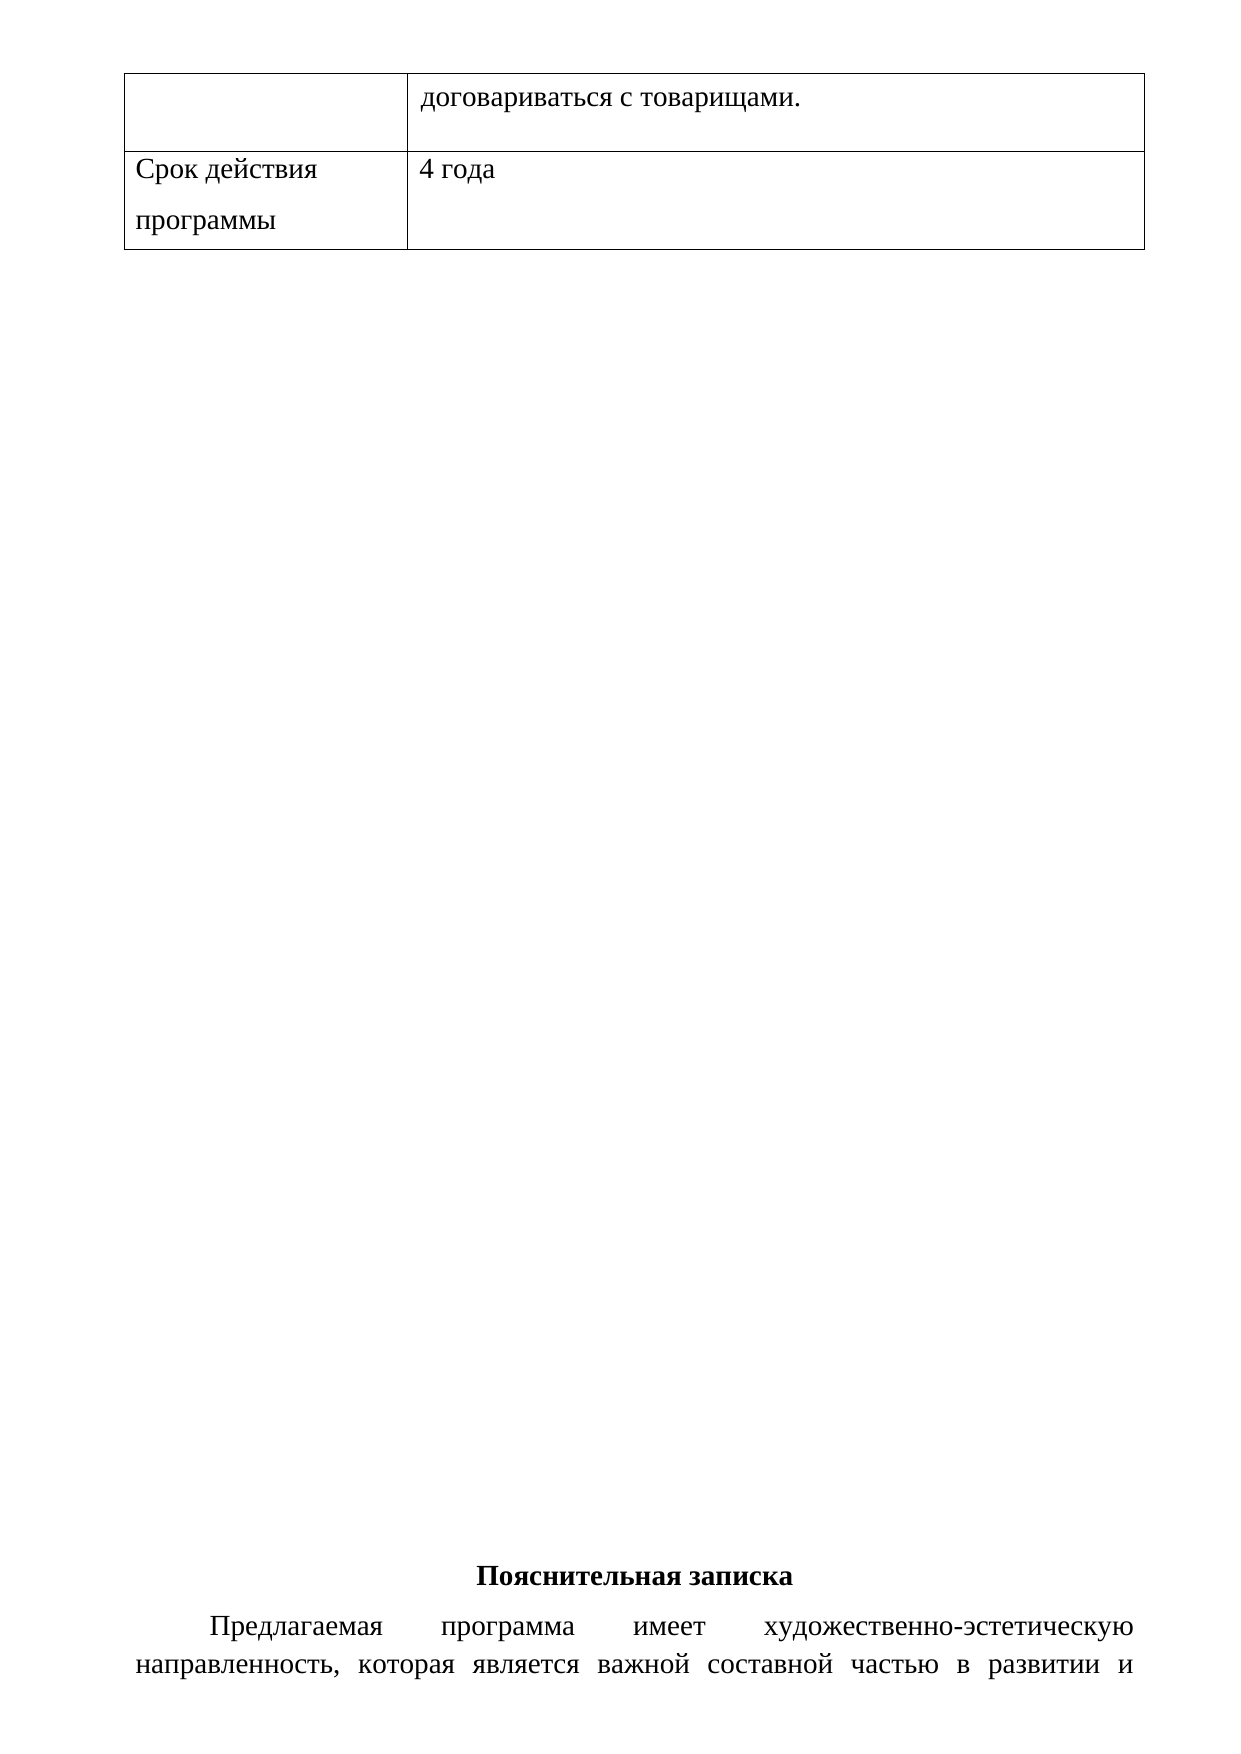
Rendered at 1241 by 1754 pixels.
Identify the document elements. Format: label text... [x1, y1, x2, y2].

table_cell Срок действия программы [125, 152, 407, 249]
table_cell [125, 74, 407, 151]
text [135, 1608, 1134, 1680]
table_cell 4 года [408, 152, 1144, 249]
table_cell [408, 74, 1144, 151]
text Пояснительная записка [135, 1558, 1134, 1591]
